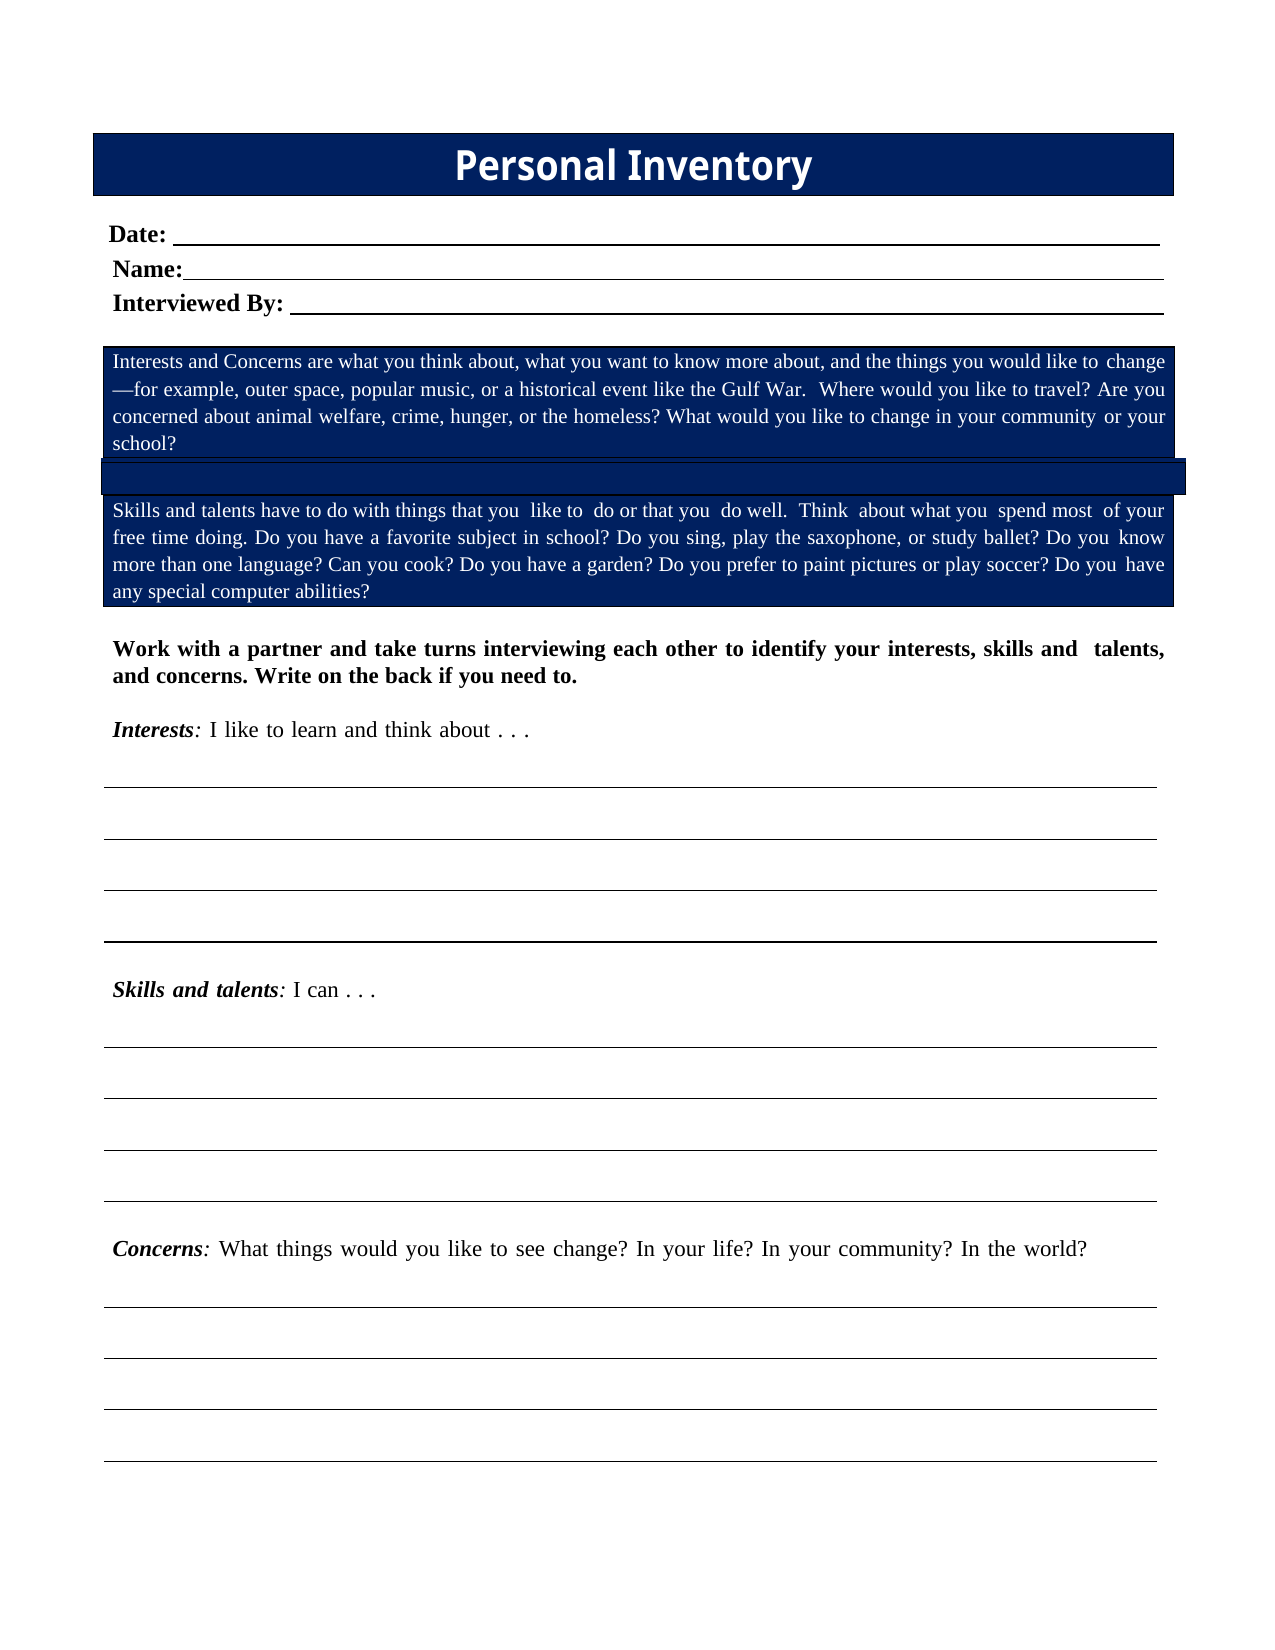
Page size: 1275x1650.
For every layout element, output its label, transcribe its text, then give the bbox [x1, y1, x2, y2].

text Skills and talents: I can . . . [112, 976, 1177, 1002]
text Work with a partner and take turns interviewing each other to identify your interests, skills and talents, and concerns. Write on the back if you need to. [112, 635, 1164, 688]
text Interests and Concerns are what you think about, what you want to know more about, and the things you would like to change—for example, outer space, popular music, or a historical event like the Gulf War. Where would you like to travel? Are you concerned about animal welfare, crime, hunger, or the homeless? What would you like to change in your community or your school? [104, 348, 1174, 457]
text Interests: I like to learn and think about . . . [112, 716, 1177, 742]
title Personal Inventory [94, 134, 1173, 195]
text Concerns: What things would you like to see change? In your life? In your community? In the world? [112, 1235, 1177, 1262]
text Interviewed By: [112, 288, 1177, 317]
text Date: [102, 219, 1165, 248]
text Name: [112, 254, 1177, 282]
text Skills and talents have to do with things that you like to do or that you do well. Think about what you spend most of your free time doing. Do you have a favorite subject in school? Do you sing, play the saxophone, or study ballet? Do you know more than one language? Can you cook? Do you have a garden? Do you prefer to paint pictures or play soccer? Do you have any special computer abilities? [104, 496, 1173, 606]
